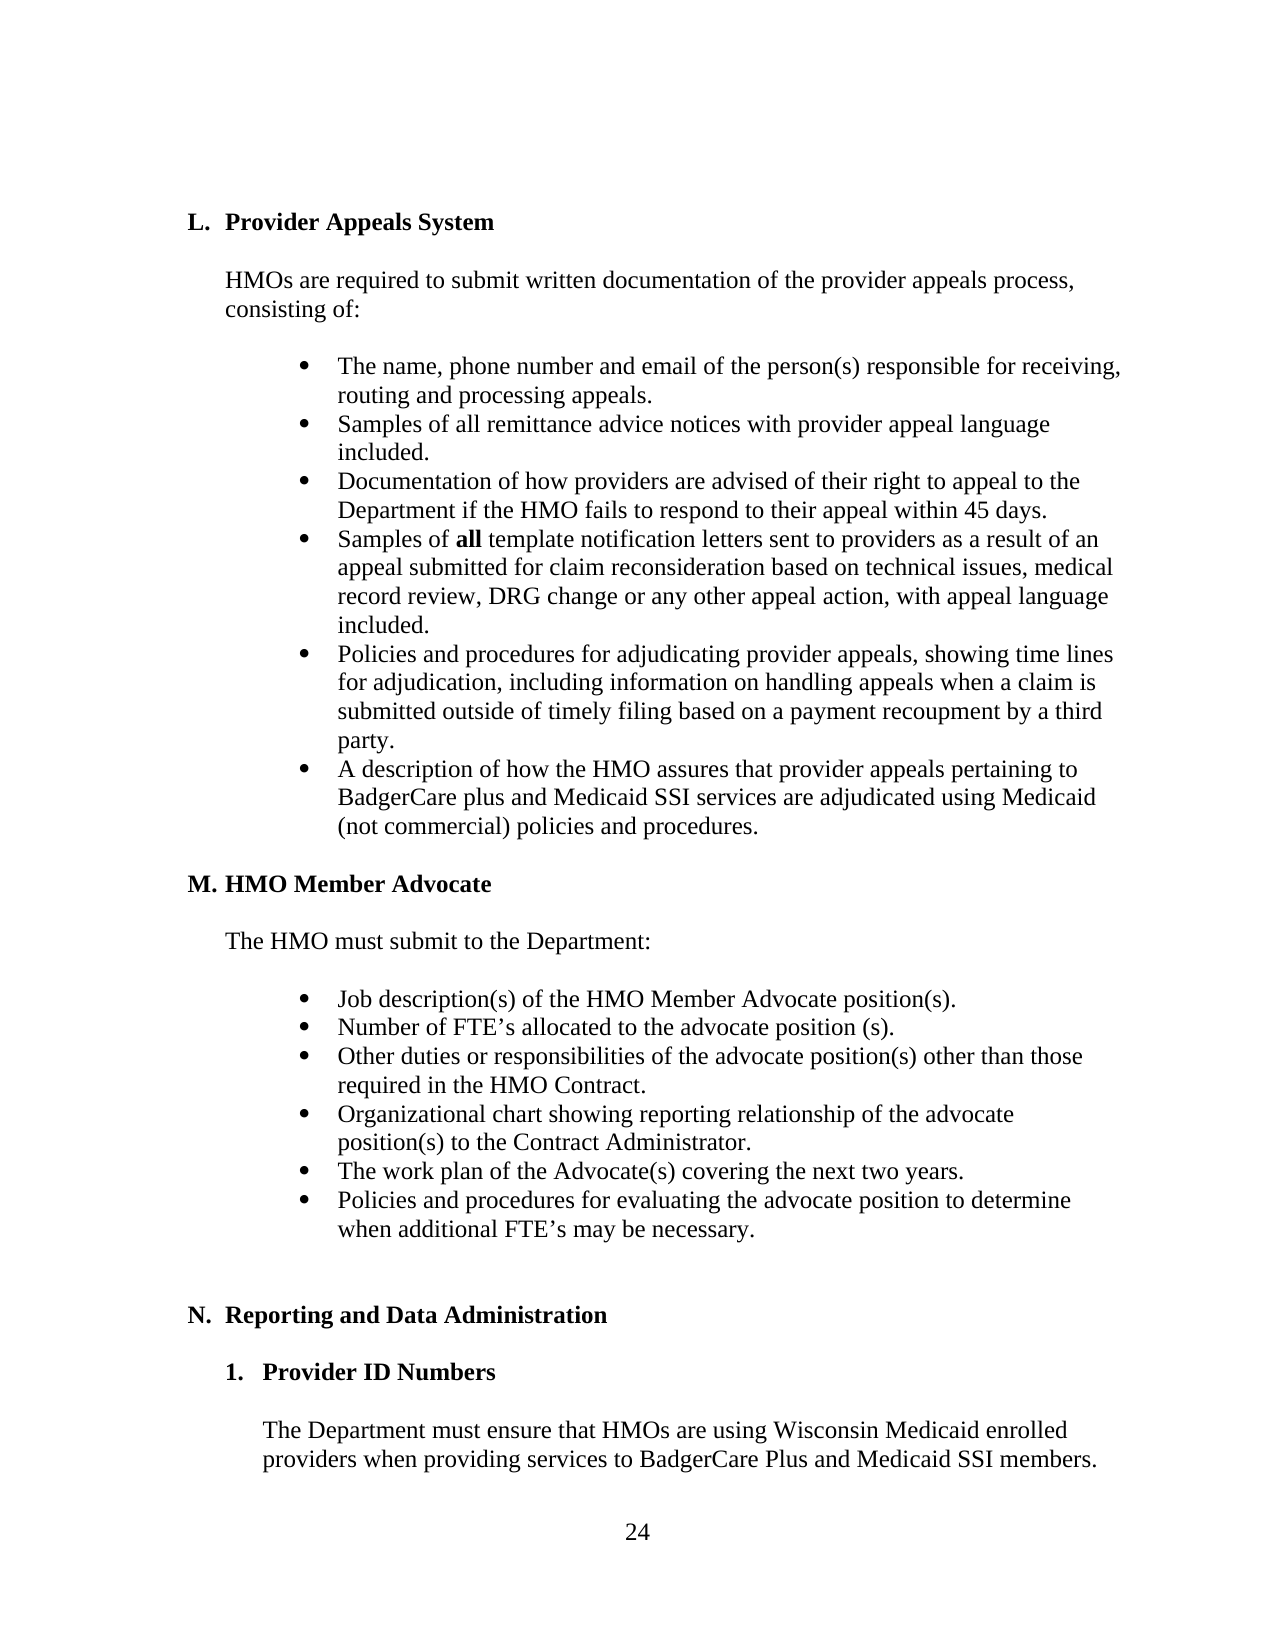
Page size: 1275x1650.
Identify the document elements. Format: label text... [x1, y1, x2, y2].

list Samples of all template notification letters sent to providers as a result of an appeal submitted for claim reconsideration based on technical issues, medical record review, DRG change or any other appeal action, with appeal language included. [300, 524, 1125, 639]
list The HMO must submit to the Department: [225, 926, 1125, 955]
list Samples of all remittance advice notices with provider appeal language included. [300, 409, 1125, 466]
list Number of FTE’s allocated to the advocate position (s). [300, 1012, 1125, 1041]
list A description of how the HMO assures that provider appeals pertaining to BadgerCare plus and Medicaid SSI services are adjudicated using Medicaid (not commercial) policies and procedures. [300, 754, 1125, 840]
list Provider Appeals System [187, 207, 1125, 236]
list Job description(s) of the HMO Member Advocate position(s). [300, 984, 1125, 1012]
list Organizational chart showing reporting relationship of the advocate position(s) to the Contract Administrator. [300, 1099, 1125, 1156]
list HMOs are required to submit written documentation of the provider appeals process, consisting of: [225, 265, 1125, 322]
list The name, phone number and email of the person(s) responsible for receiving, routing and processing appeals. [300, 351, 1125, 409]
list HMO Member Advocate [187, 869, 1125, 897]
list Reporting and Data Administration [187, 1300, 1125, 1329]
list Policies and procedures for adjudicating provider appeals, showing time lines for adjudication, including information on handling appeals when a claim is submitted outside of timely filing based on a payment recoupment by a third party. [300, 639, 1125, 754]
list The work plan of the Advocate(s) covering the next two years. [300, 1156, 1125, 1185]
list Policies and procedures for evaluating the advocate position to determine when additional FTE’s may be necessary. [300, 1185, 1125, 1242]
list Provider ID Numbers [225, 1357, 1125, 1386]
list Other duties or responsibilities of the advocate position(s) other than those required in the HMO Contract. [300, 1041, 1125, 1099]
list Documentation of how providers are advised of their right to appeal to the Department if the HMO fails to respond to their appeal within 45 days. [300, 466, 1125, 524]
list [262, 1415, 1125, 1472]
